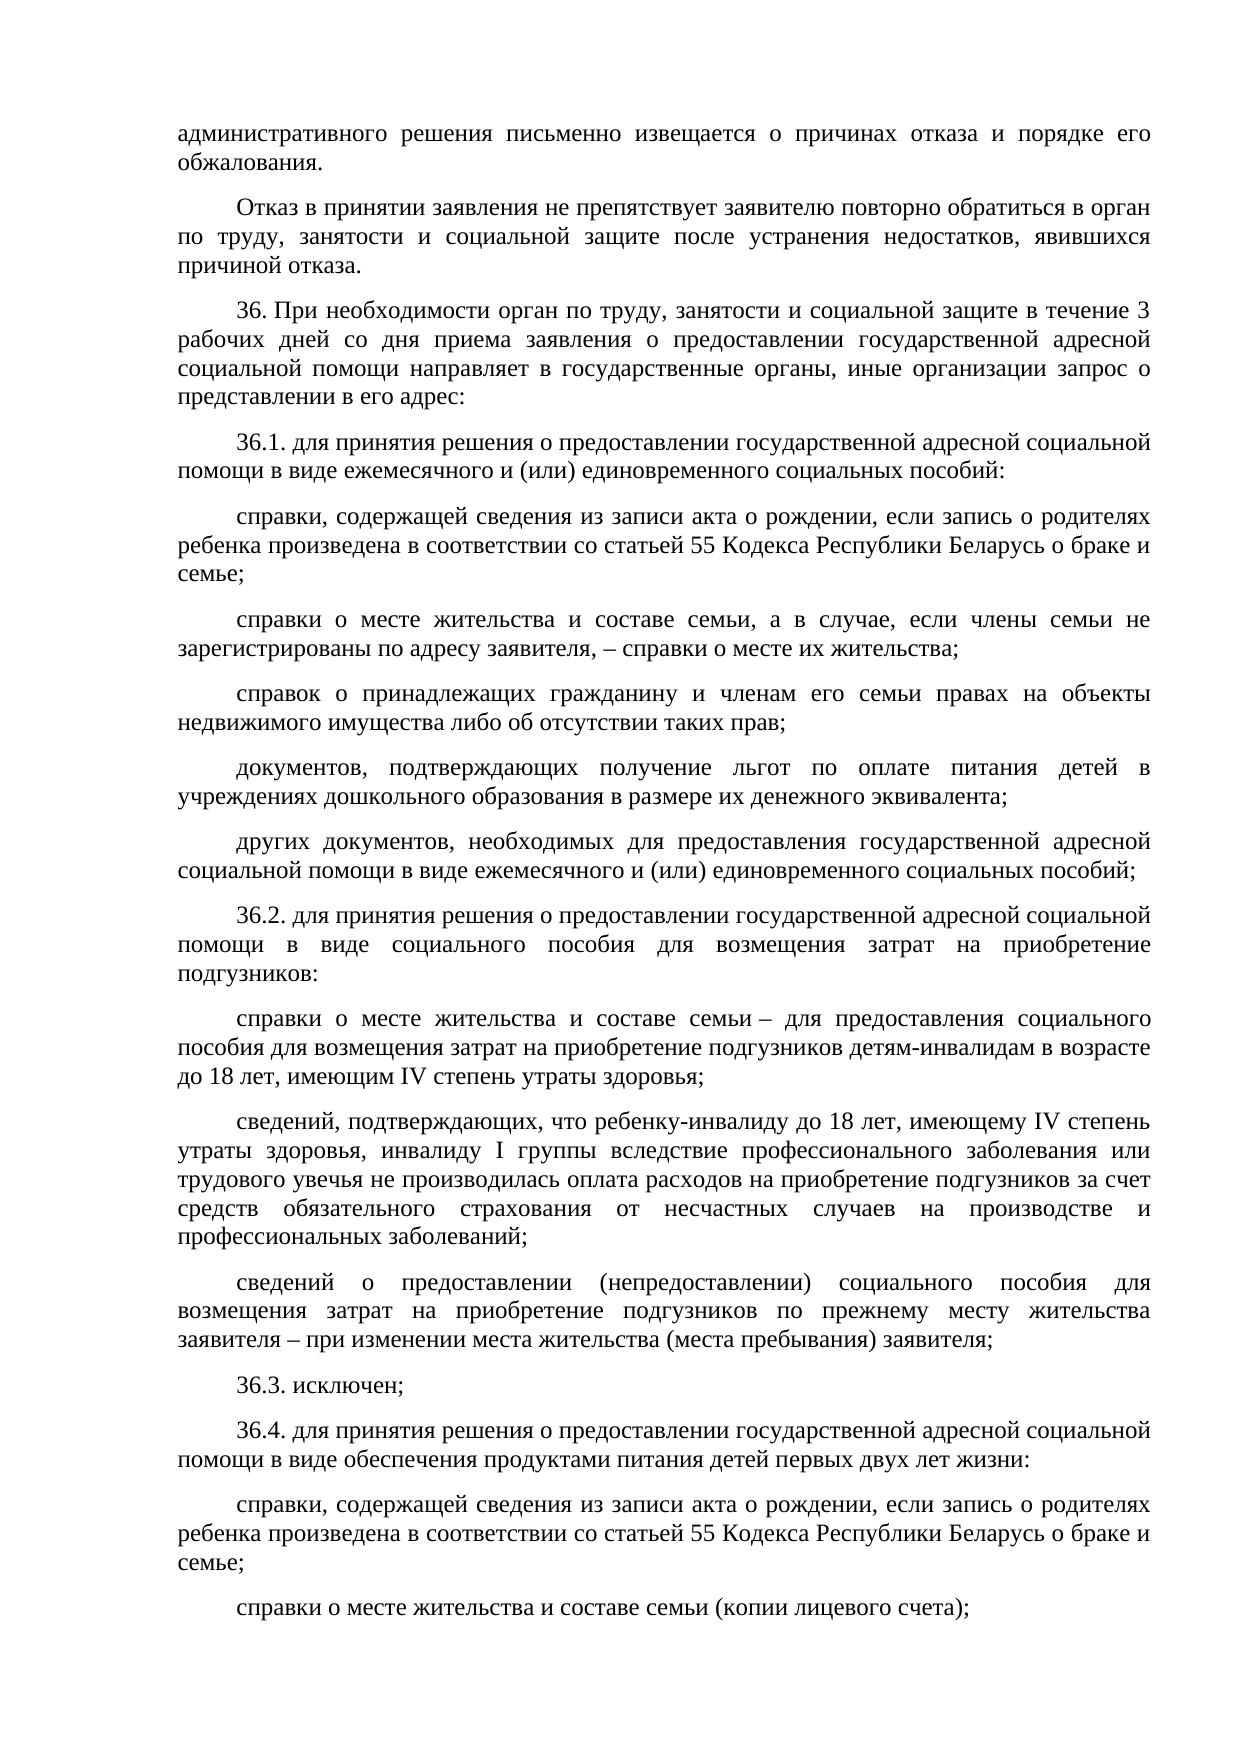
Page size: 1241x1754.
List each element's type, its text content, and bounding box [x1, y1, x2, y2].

text 36.1. для принятия решения о предоставлении государственной адресной социальной помощи в виде ежемесячного и (или) единовременного социальных пособий: [177, 427, 1152, 484]
text справки о месте жительства и составе семьи – для предоставления социального пособия для возмещения затрат на приобретение подгузников детям-инвалидам в возрасте до 18 лет, имеющим IV степень утраты здоровья; [177, 1003, 1152, 1090]
text справки о месте жительства и составе семьи (копии лицевого счета); [177, 1592, 1152, 1621]
text сведений о предоставлении (непредоставлении) социального пособия для возмещения затрат на приобретение подгузников по прежнему месту жительства заявителя – при изменении места жительства (места пребывания) заявителя; [177, 1267, 1152, 1353]
text 36.3. исключен; [177, 1370, 1152, 1398]
text 36. При необходимости орган по труду, занятости и социальной защите в течение 3 рабочих дней со дня приема заявления о предоставлении государственной адресной социальной помощи направляет в государственные органы, иные организации запрос о представлении в его адрес: [177, 295, 1152, 410]
text документов, подтверждающих получение льгот по оплате питания детей в учреждениях дошкольного образования в размере их денежного эквивалента; [177, 752, 1152, 810]
text Отказ в принятии заявления не препятствует заявителю повторно обратиться в орган по труду, занятости и социальной защите после устранения недостатков, явившихся причиной отказа. [177, 192, 1152, 278]
text 36.2. для принятия решения о предоставлении государственной адресной социальной помощи в виде социального пособия для возмещения затрат на приобретение подгузников: [177, 901, 1152, 987]
text справки о месте жительства и составе семьи, а в случае, если члены семьи не зарегистрированы по адресу заявителя, – справки о месте их жительства; [177, 604, 1152, 661]
text справки, содержащей сведения из записи акта о рождении, если запись о родителях ребенка произведена в соответствии со статьей 55 Кодекса Республики Беларусь о браке и семье; [177, 501, 1152, 587]
text других документов, необходимых для предоставления государственной адресной социальной помощи в виде ежемесячного и (или) единовременного социальных пособий; [177, 826, 1152, 884]
text справок о принадлежащих гражданину и членам его семьи правах на объекты недвижимого имущества либо об отсутствии таких прав; [177, 678, 1152, 736]
text сведений, подтверждающих, что ребенку-инвалиду до 18 лет, имеющему IV степень утраты здоровья, инвалиду I группы вследствие профессионального заболевания или трудового увечья не производилась оплата расходов на приобретение подгузников за счет средств обязательного страхования от несчастных случаев на производстве и профессиональных заболеваний; [177, 1106, 1152, 1250]
text справки, содержащей сведения из записи акта о рождении, если запись о родителях ребенка произведена в соответствии со статьей 55 Кодекса Республики Беларусь о браке и семье; [177, 1489, 1152, 1576]
text 36.4. для принятия решения о предоставлении государственной адресной социальной помощи в виде обеспечения продуктами питания детей первых двух лет жизни: [177, 1415, 1152, 1473]
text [177, 118, 1152, 176]
